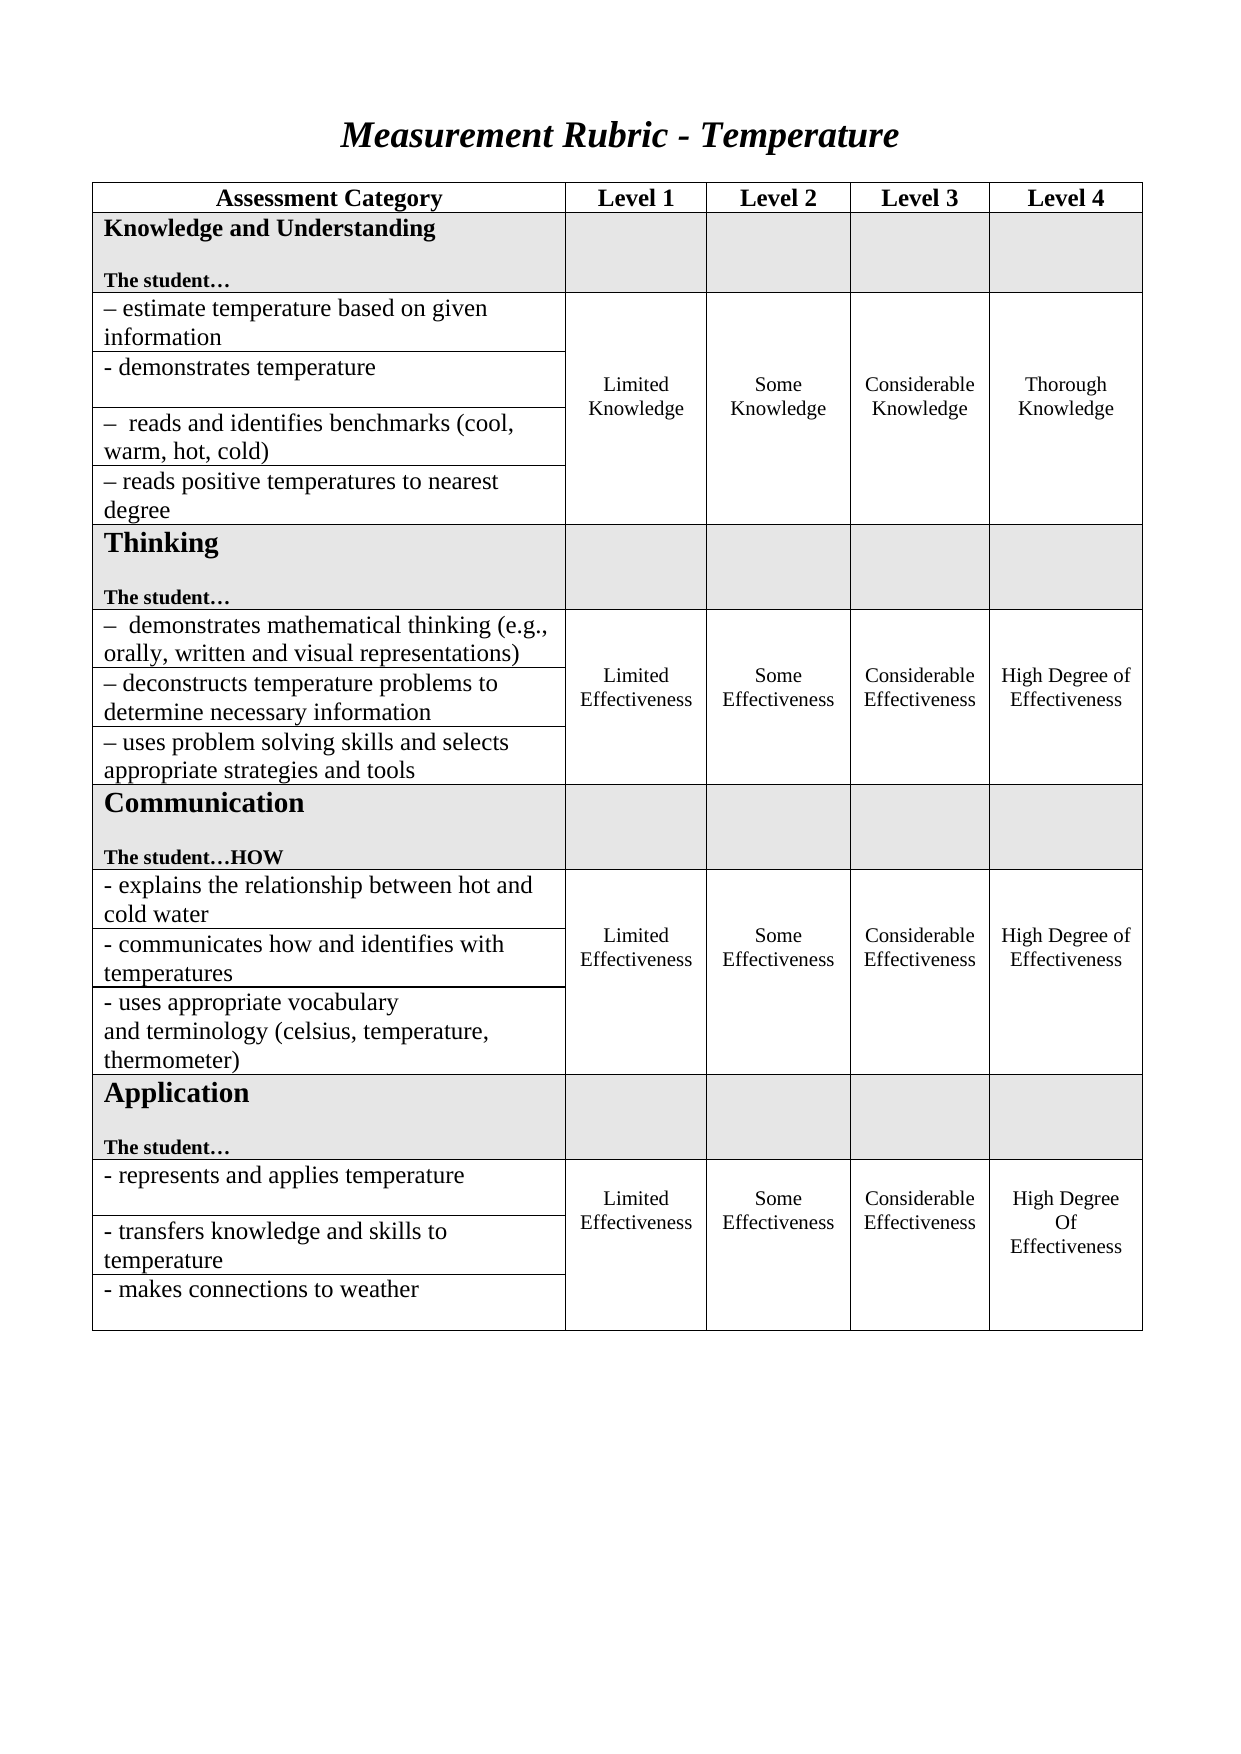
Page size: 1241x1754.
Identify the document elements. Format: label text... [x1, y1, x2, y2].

table_cell [566, 525, 706, 609]
table_cell – demonstrates mathematical thinking (e.g., orally, written and visual representations) [93, 610, 565, 667]
table_cell Some Knowledge [707, 293, 850, 524]
table_cell [851, 525, 989, 609]
table_cell [707, 1075, 850, 1159]
table_cell – reads and identifies benchmarks (cool, warm, hot, cold) [93, 408, 565, 465]
table_cell High Degree of Effectiveness [990, 870, 1142, 1074]
table_cell - transfers knowledge and skills to temperature [93, 1216, 565, 1273]
text Measurement Rubric - Temperature [150, 112, 1090, 156]
table_cell Application The student… [93, 1075, 565, 1159]
table_cell - explains the relationship between hot and cold water [93, 870, 565, 928]
table_cell - uses appropriate vocabulary and terminology (celsius, temperature, thermometer) [93, 988, 565, 1074]
table_cell [566, 785, 706, 869]
table_cell [851, 1075, 989, 1159]
table_cell [707, 785, 850, 869]
table_cell High Degree of Effectiveness [990, 610, 1142, 784]
table_cell Some Effectiveness [707, 870, 850, 1074]
table_cell – estimate temperature based on given information [93, 293, 565, 351]
table_cell – uses problem solving skills and selects appropriate strategies and tools [93, 727, 565, 784]
table_cell Some Effectiveness [707, 1160, 850, 1329]
table_cell [990, 213, 1142, 292]
table_cell Limited Effectiveness [566, 610, 706, 784]
table_cell Considerable Effectiveness [851, 1160, 989, 1329]
table_header Level 1 [566, 183, 706, 212]
table_cell - demonstrates temperature [93, 352, 565, 407]
table_cell - makes connections to weather [93, 1275, 565, 1329]
table_cell [566, 1075, 706, 1159]
table_cell [707, 525, 850, 609]
table_header Level 2 [707, 183, 850, 212]
table_header Level 3 [851, 183, 989, 212]
table_cell Considerable Knowledge [851, 293, 989, 524]
table_cell Knowledge and Understanding The student… [93, 213, 565, 292]
table_cell [851, 213, 989, 292]
table_cell – reads positive temperatures to nearest degree [93, 466, 565, 524]
table_cell [566, 213, 706, 292]
table_cell Considerable Effectiveness [851, 870, 989, 1074]
table_cell High Degree Of Effectiveness [990, 1160, 1142, 1329]
table_header Assessment Category [93, 183, 565, 212]
table_cell Limited Effectiveness [566, 870, 706, 1074]
table_cell Thorough Knowledge [990, 293, 1142, 524]
table_cell Considerable Effectiveness [851, 610, 989, 784]
table_cell Limited Knowledge [566, 293, 706, 524]
table_cell [851, 785, 989, 869]
table_cell [990, 525, 1142, 609]
table_cell Limited Effectiveness [566, 1160, 706, 1329]
table_cell Communication The student…HOW [93, 785, 565, 869]
table_cell [707, 213, 850, 292]
table_cell – deconstructs temperature problems to determine necessary information [93, 668, 565, 726]
table_cell Thinking The student… [93, 525, 565, 609]
table_cell - represents and applies temperature [93, 1160, 565, 1215]
table_cell - communicates how and identifies with temperatures [93, 929, 565, 986]
table_cell [990, 1075, 1142, 1159]
table_header Level 4 [990, 183, 1142, 212]
table_cell Some Effectiveness [707, 610, 850, 784]
table_cell [990, 785, 1142, 869]
